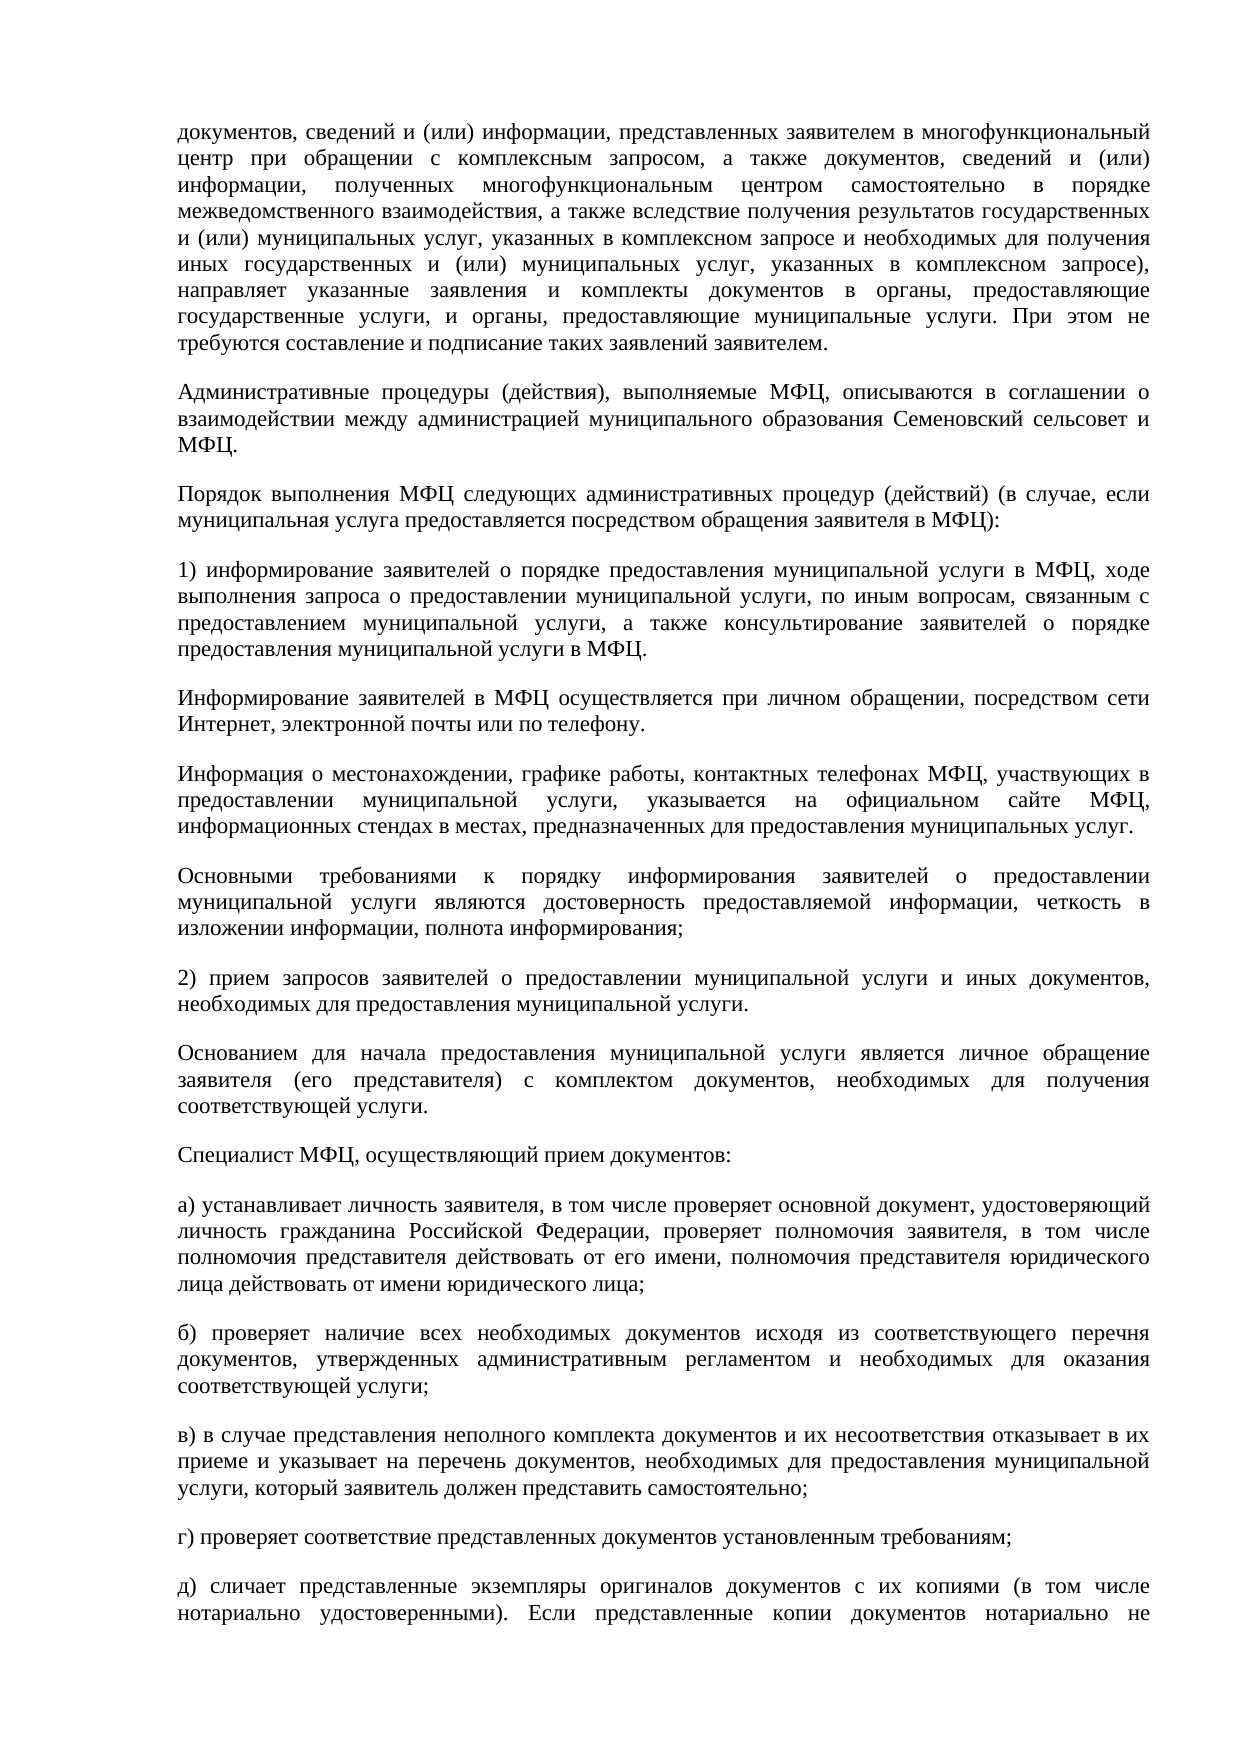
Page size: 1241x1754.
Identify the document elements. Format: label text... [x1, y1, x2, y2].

text Административные процедуры (действия), выполняемые МФЦ, описываются в соглашении о взаимодействии между администрацией муниципального образования Семеновский сельсовет и МФЦ. [177, 378, 1152, 457]
text Порядок выполнения МФЦ следующих административных процедур (действий) (в случае, если муниципальная услуга предоставляется посредством обращения заявителя в МФЦ): [177, 480, 1152, 533]
text б) проверяет наличие всех необходимых документов исходя из соответствующего перечня документов, утвержденных административным регламентом и необходимых для оказания соответствующей услуги; [177, 1319, 1152, 1398]
text г) проверяет соответствие представленных документов установленным требованиям; [177, 1523, 1152, 1549]
text в) в случае представления неполного комплекта документов и их несоответствия отказывает в их приеме и указывает на перечень документов, необходимых для предоставления муниципальной услуги, который заявитель должен представить самостоятельно; [177, 1421, 1152, 1500]
text Информирование заявителей в МФЦ осуществляется при личном обращении, посредством сети Интернет, электронной почты или по телефону. [177, 684, 1152, 737]
text Основными требованиями к порядку информирования заявителей о предоставлении муниципальной услуги являются достоверность предоставляемой информации, четкость в изложении информации, полнота информирования; [177, 862, 1152, 941]
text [177, 118, 1152, 355]
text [177, 1572, 1152, 1625]
text 2) прием запросов заявителей о предоставлении муниципальной услуги и иных документов, необходимых для предоставления муниципальной услуги. [177, 964, 1152, 1016]
text Информация о местонахождении, графике работы, контактных телефонах МФЦ, участвующих в предоставлении муниципальной услуги, указывается на официальном сайте МФЦ, информационных стендах в местах, предназначенных для предоставления муниципальных услуг. [177, 760, 1152, 839]
text а) устанавливает личность заявителя, в том числе проверяет основной документ, удостоверяющий личность гражданина Российской Федерации, проверяет полномочия заявителя, в том числе полномочия представителя действовать от его имени, полномочия представителя юридического лица действовать от имени юридического лица; [177, 1191, 1152, 1296]
text Основанием для начала предоставления муниципальной услуги является личное обращение заявителя (его представителя) с комплектом документов, необходимых для получения соответствующей услуги. [177, 1039, 1152, 1118]
text 1) информирование заявителей о порядке предоставления муниципальной услуги в МФЦ, ходе выполнения запроса о предоставлении муниципальной услуги, по иным вопросам, связанным с предоставлением муниципальной услуги, а также консультирование заявителей о порядке предоставления муниципальной услуги в МФЦ. [177, 556, 1152, 661]
text Специалист МФЦ, осуществляющий прием документов: [177, 1141, 1152, 1168]
